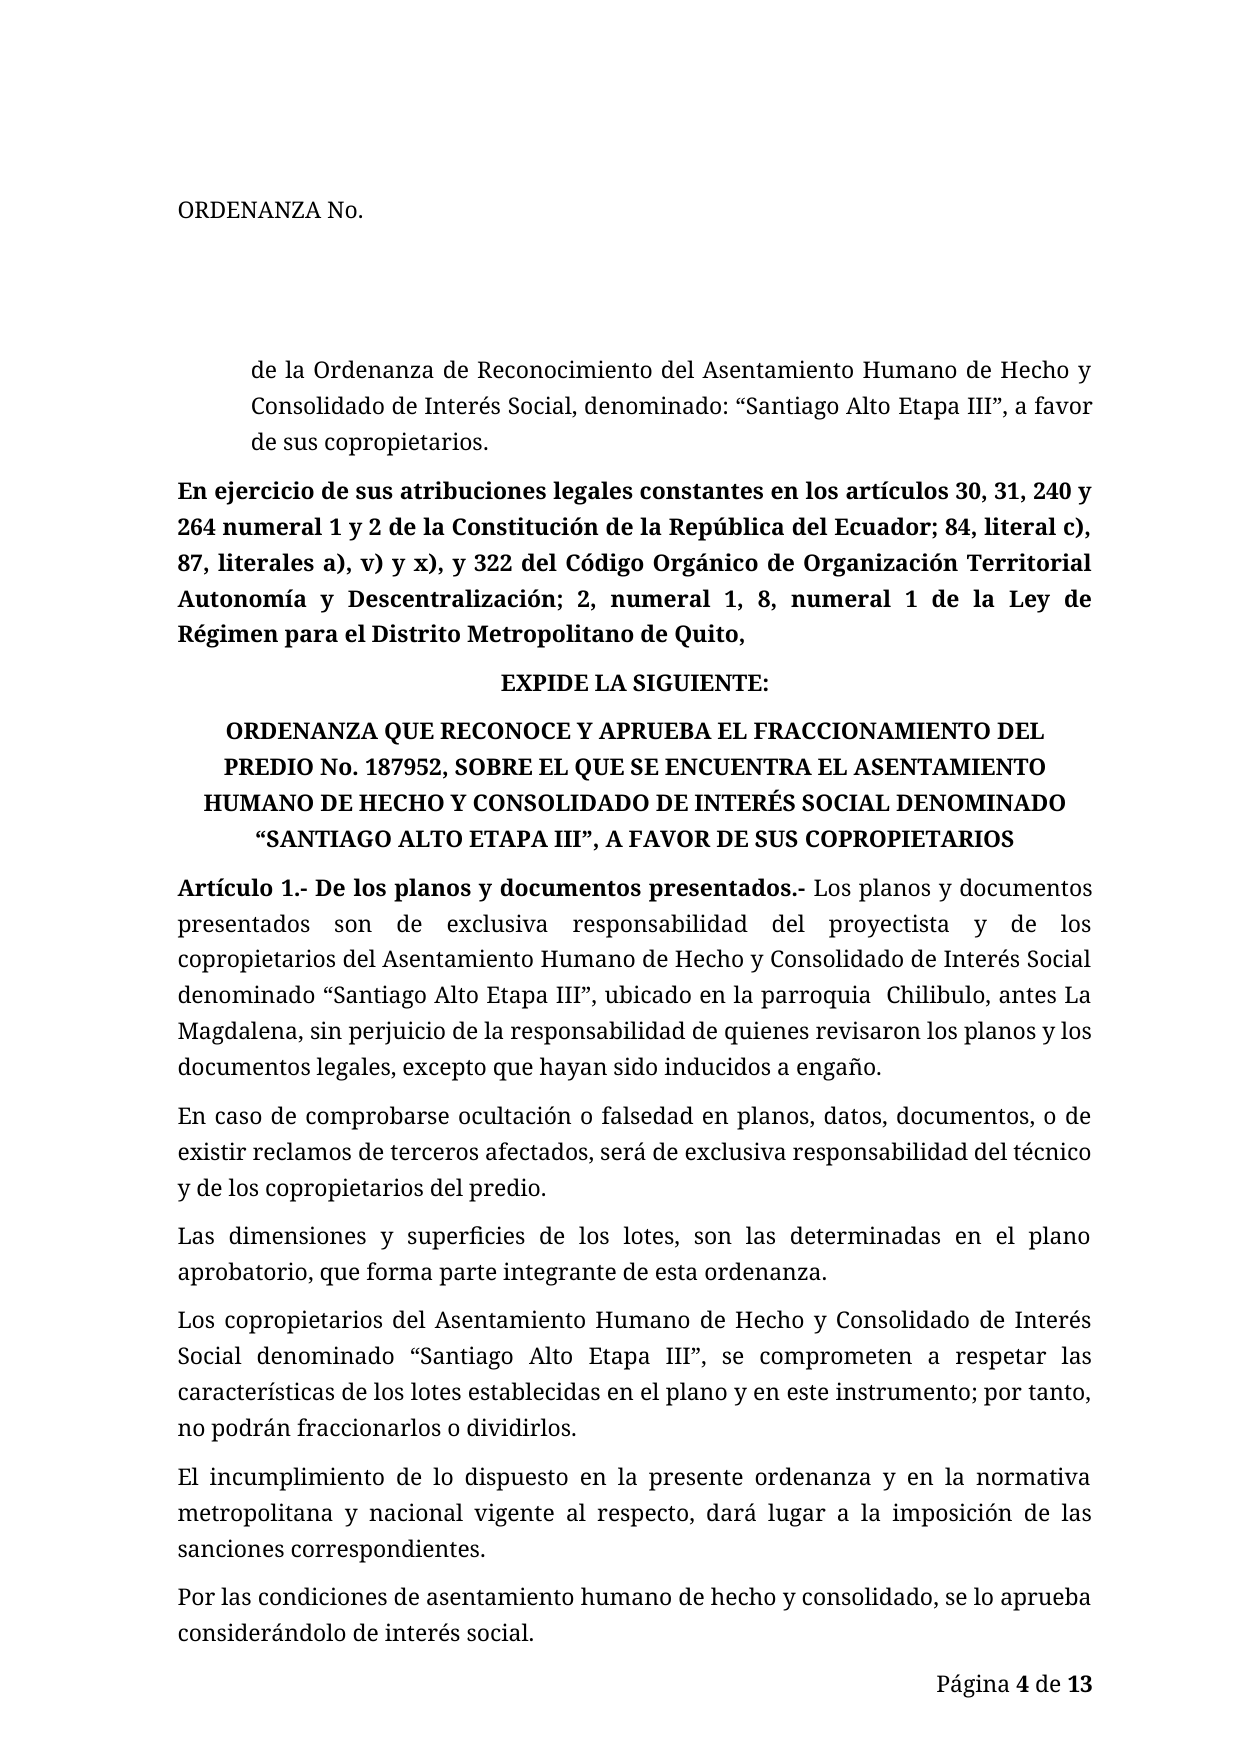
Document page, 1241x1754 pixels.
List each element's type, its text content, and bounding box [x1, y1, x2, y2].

text Por las condiciones de asentamiento humano de hecho y consolidado, se lo aprueba considerándolo de interés social. [177, 1581, 1093, 1648]
text Los copropietarios del Asentamiento Humano de Hecho y Consolidado de Interés Social denominado “Santiago Alto Etapa III”, se comprometen a respetar las características de los lotes establecidas en el plano y en este instrumento; por tanto, no podrán fraccionarlos o dividirlos. [177, 1304, 1093, 1443]
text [177, 354, 1093, 457]
text El incumplimiento de lo dispuesto en la presente ordenanza y en la normativa metropolitana y nacional vigente al respecto, dará lugar a la imposición de las sanciones correspondientes. [177, 1461, 1093, 1564]
text Las dimensiones y superficies de los lotes, son las determinadas en el plano aprobatorio, que forma parte integrante de esta ordenanza. [177, 1220, 1093, 1287]
text En caso de comprobarse ocultación o falsedad en planos, datos, documentos, o de existir reclamos de terceros afectados, será de exclusiva responsabilidad del técnico y de los copropietarios del predio. [177, 1100, 1093, 1203]
text EXPIDE LA SIGUIENTE: [177, 667, 1093, 698]
text ORDENANZA QUE RECONOCE Y APRUEBA EL FRACCIONAMIENTO DEL PREDIO No. 187952, SOBRE EL QUE SE ENCUENTRA EL ASENTAMIENTO HUMANO DE HECHO Y CONSOLIDADO DE INTERÉS SOCIAL DENOMINADO “SANTIAGO ALTO ETAPA III”, A FAVOR DE SUS COPROPIETARIOS [177, 715, 1093, 854]
text Artículo 1.- De los planos y documentos presentados.- Los planos y documentos presentados son de exclusiva responsabilidad del proyectista y de los copropietarios del Asentamiento Humano de Hecho y Consolidado de Interés Social denominado “Santiago Alto Etapa III”, ubicado en la parroquia Chilibulo, antes La Magdalena, sin perjuicio de la responsabilidad de quienes revisaron los planos y los documentos legales, excepto que hayan sido inducidos a engaño. [177, 872, 1093, 1082]
text En ejercicio de sus atribuciones legales constantes en los artículos 30, 31, 240 y 264 numeral 1 y 2 de la Constitución de la República del Ecuador; 84, literal c), 87, literales a), v) y x), y 322 del Código Orgánico de Organización Territorial Autonomía y Descentralización; 2, numeral 1, 8, numeral 1 de la Ley de Régimen para el Distrito Metropolitano de Quito, [177, 475, 1093, 650]
